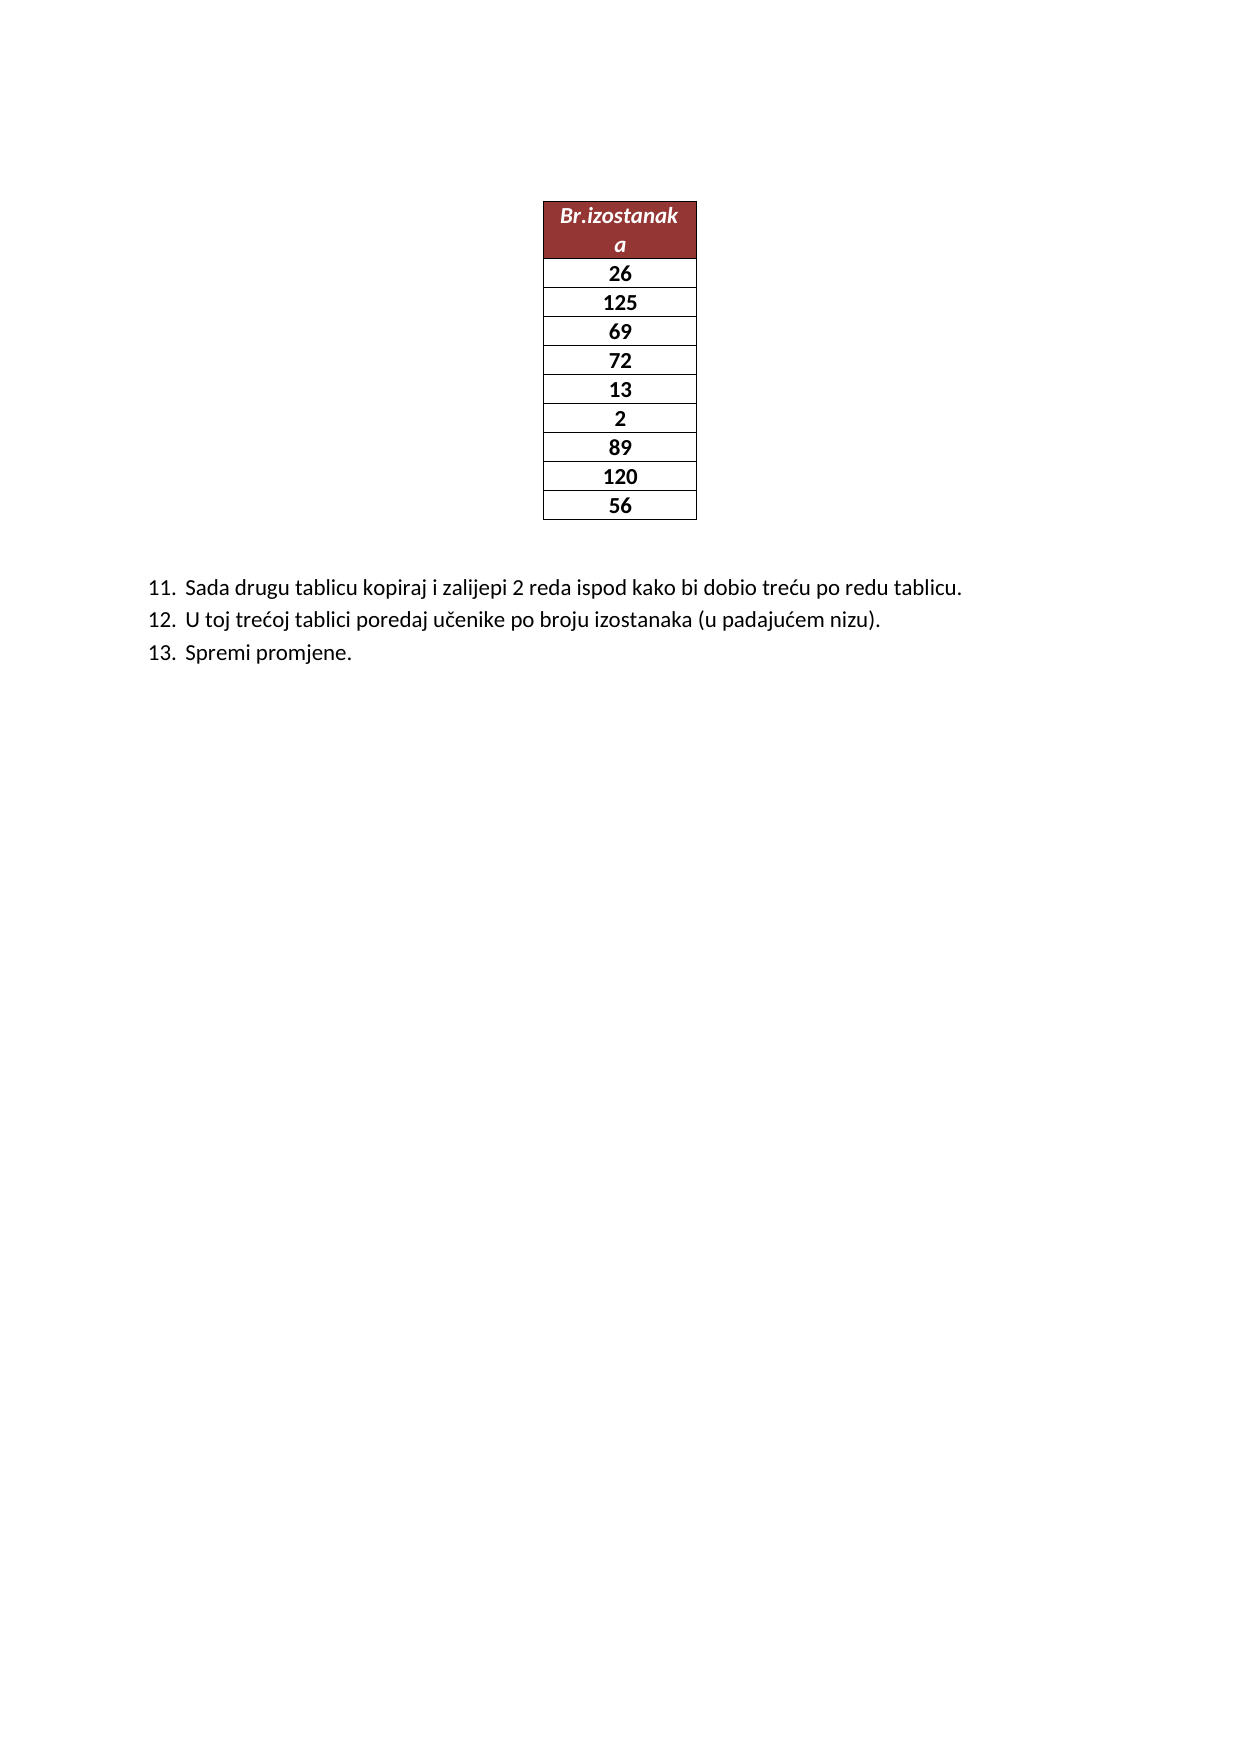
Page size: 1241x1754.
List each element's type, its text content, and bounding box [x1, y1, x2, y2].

table_cell 120 [544, 462, 696, 490]
table_cell 2 [544, 404, 696, 432]
table_cell 72 [544, 346, 696, 374]
table_cell 13 [544, 375, 696, 403]
list U toj trećoj tablici poredaj učenike po broju izostanaka (u padajućem nizu). [148, 606, 1093, 633]
table_cell 26 [544, 259, 696, 287]
list Spremi promjene. [148, 638, 1093, 666]
table_header Br.izostanaka [544, 202, 696, 258]
table_cell 89 [544, 433, 696, 461]
table_cell 69 [544, 317, 696, 345]
table_cell 125 [544, 288, 696, 316]
table_cell 56 [544, 491, 696, 519]
list Sada drugu tablicu kopiraj i zalijepi 2 reda ispod kako bi dobio treću po redu tablicu. [148, 573, 1093, 601]
